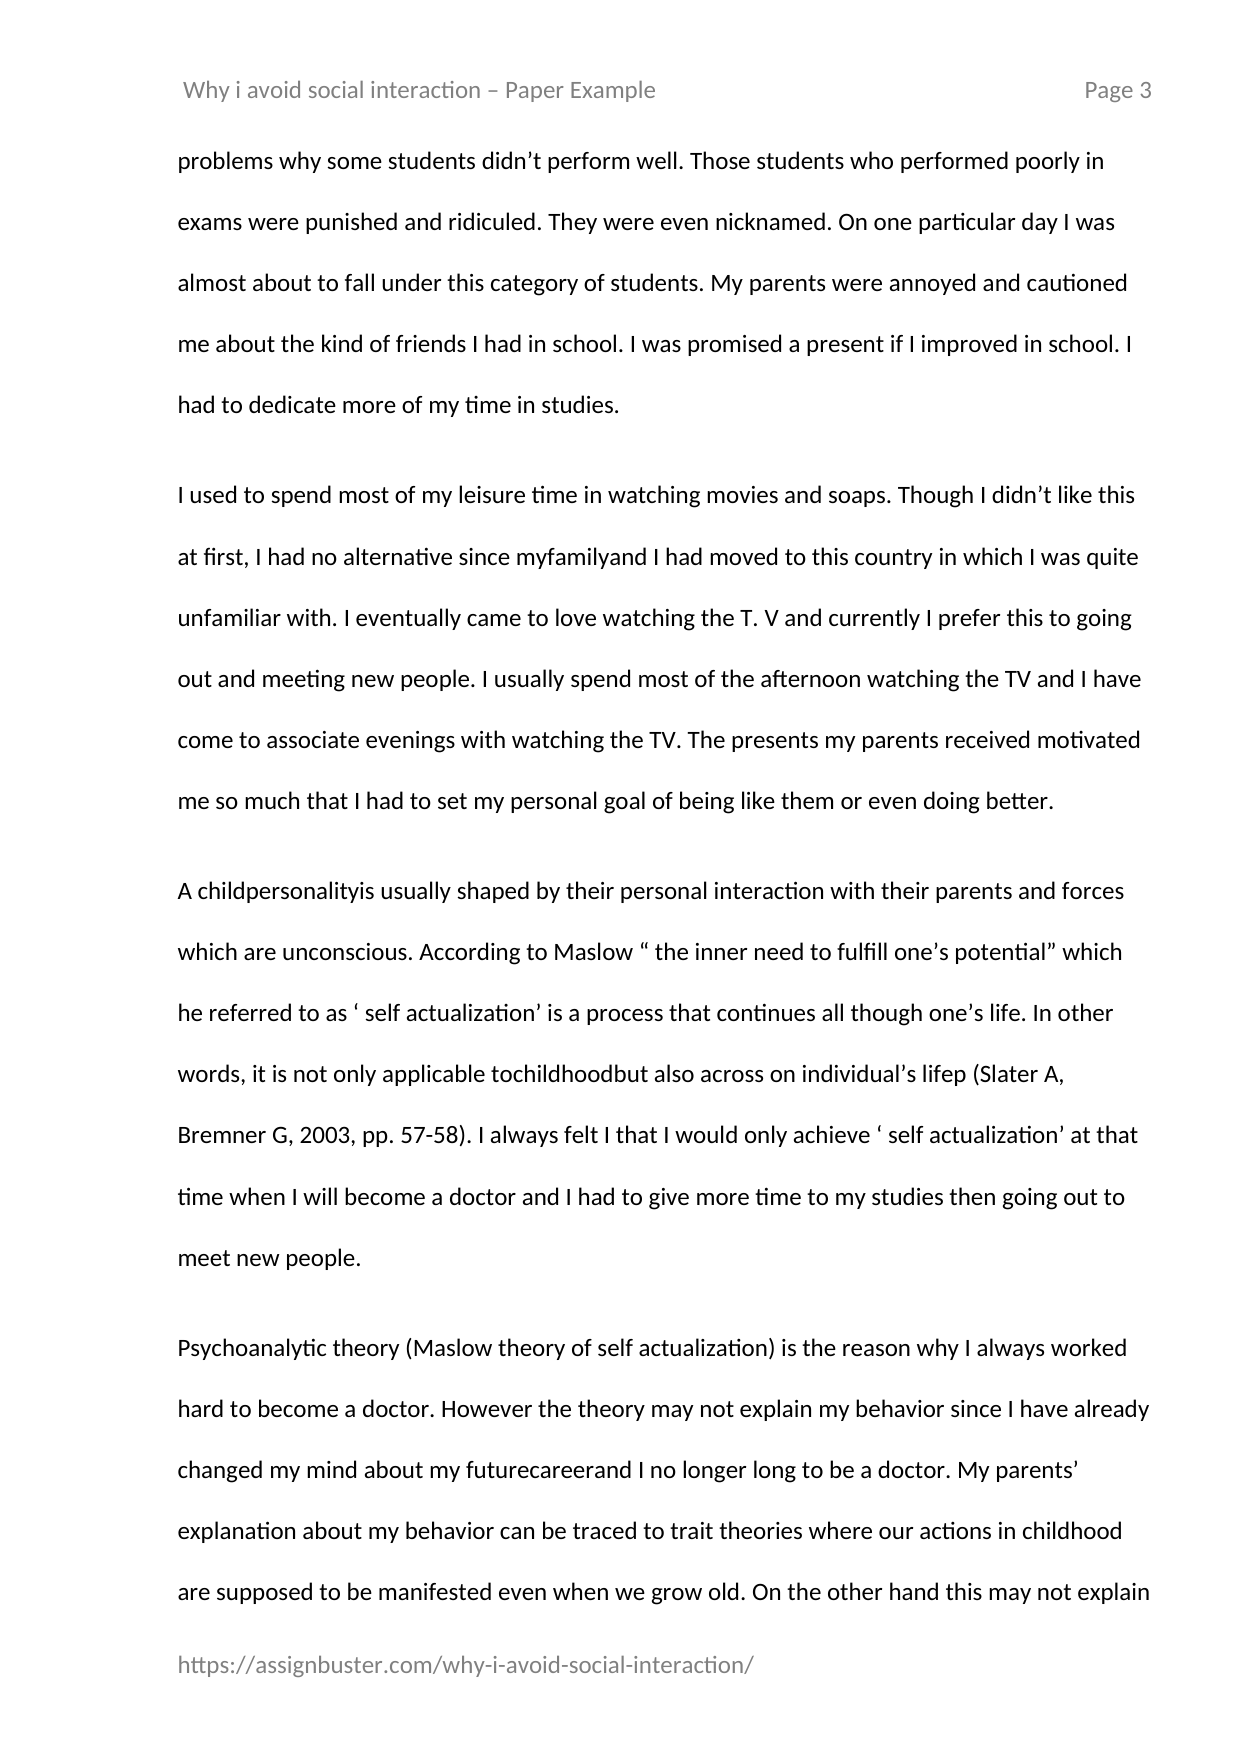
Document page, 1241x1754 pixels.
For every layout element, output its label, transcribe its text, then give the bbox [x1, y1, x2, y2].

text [177, 145, 1152, 420]
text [177, 1332, 1152, 1607]
text I used to spend most of my leisure time in watching movies and soaps. Though I didn’t like this at first, I had no alternative since myfamilyand I had moved to this country in which I was quite unfamiliar with. I eventually came to love watching the T. V and currently I prefer this to going out and meeting new people. I usually spend most of the afternoon watching the TV and I have come to associate evenings with watching the TV. The presents my parents received motivated me so much that I had to set my personal goal of being like them or even doing better. [177, 480, 1152, 815]
text A childpersonalityis usually shaped by their personal interaction with their parents and forces which are unconscious. According to Maslow “ the inner need to fulfill one’s potential” which he referred to as ‘ self actualization’ is a process that continues all though one’s life. In other words, it is not only applicable tochildhoodbut also across on individual’s lifep (Slater A, Bremner G, 2003, pp. 57-58). I always felt I that I would only achieve ‘ self actualization’ at that time when I will become a doctor and I had to give more time to my studies then going out to meet new people. [177, 875, 1152, 1272]
